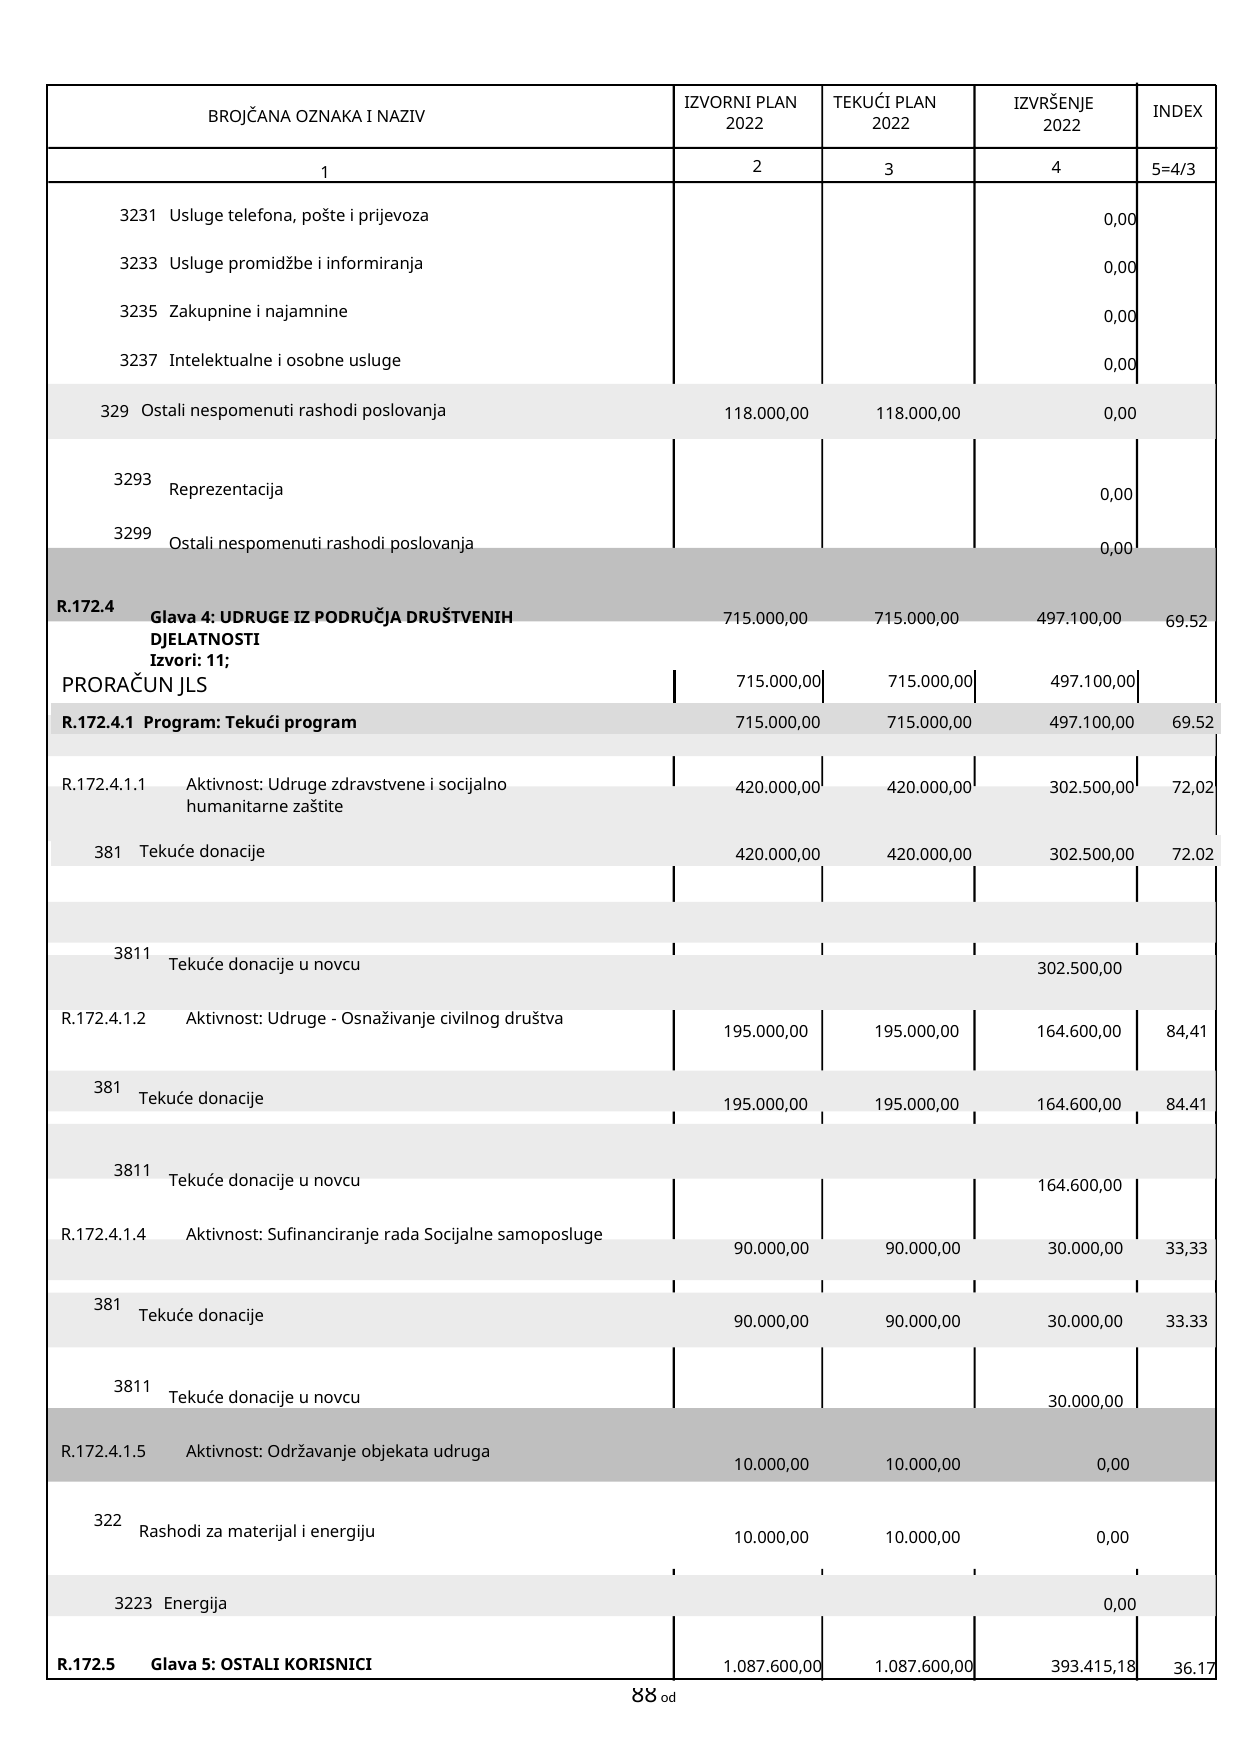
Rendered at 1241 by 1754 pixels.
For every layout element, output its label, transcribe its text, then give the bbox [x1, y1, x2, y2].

text Ostali nespomenuti rashodi poslovanja [168, 532, 498, 555]
text TEKUĆI PLAN [833, 91, 946, 113]
text 381 [93, 1293, 126, 1315]
text 381 [93, 1076, 126, 1099]
text 164.600,00 [1037, 1173, 1232, 1196]
text 90.000,00 [885, 1236, 976, 1259]
text 164.600,00 84.41 [1036, 1093, 1232, 1116]
text 0,00 [1095, 536, 1137, 559]
text 322 [93, 1509, 126, 1532]
text 0,00 [1097, 1453, 1232, 1476]
text 164.600,00 [1036, 1020, 1134, 1043]
text 90.000,00 [734, 1236, 825, 1259]
text 30.000,00 33.33 [1047, 1309, 1232, 1332]
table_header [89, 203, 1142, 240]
text Glava 4: UDRUGE IZ PODRUČJA DRUŠTVENIH DJELATNOSTI [150, 606, 576, 650]
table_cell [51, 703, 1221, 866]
text Rashodi za materijal i energiju [139, 1519, 400, 1542]
text 715.000,00 [874, 607, 976, 629]
text 30.000,00 [1048, 1236, 1135, 1259]
text 84,41 [1166, 1020, 1232, 1043]
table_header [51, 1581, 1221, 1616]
text 195.000,00 [874, 1020, 976, 1043]
text 10.000,00 [734, 1453, 825, 1476]
text 0,00 [1096, 1526, 1232, 1548]
list Aktivnost: Održavanje objekata udruga [61, 1439, 521, 1462]
text 3299 [114, 521, 157, 544]
text 3811 [114, 1375, 157, 1397]
text Tekuće donacije [139, 1087, 277, 1109]
text 715.000,00 [723, 607, 825, 629]
text 302.500,00 [1037, 957, 1232, 979]
list Aktivnost: Sufinanciranje rada Socijalne samoposluge [61, 1223, 642, 1246]
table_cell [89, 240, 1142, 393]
text R.172.4.1.2 Aktivnost: Udruge - Osnaživanje civilnog društva [61, 1006, 601, 1029]
text Izvori: 11; [150, 650, 579, 670]
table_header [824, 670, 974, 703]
text 0,00 [1095, 482, 1137, 505]
text 3811 [114, 1158, 157, 1181]
text R.172.4 [56, 595, 128, 618]
text 3293 [114, 467, 157, 490]
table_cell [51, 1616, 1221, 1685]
text Tekuće donacije [139, 1303, 277, 1326]
text Tekuće donacije u novcu [168, 1169, 379, 1191]
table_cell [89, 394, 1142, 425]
text IZVORNI PLAN [684, 91, 808, 113]
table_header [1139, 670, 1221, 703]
text 195.000,00 [723, 1020, 825, 1043]
text Tekuće donacije u novcu [168, 1385, 379, 1408]
text BROJČANA OZNAKA I NAZIV [208, 105, 452, 127]
text 195.000,00 [874, 1093, 972, 1116]
text 497.100,00 69.52 [1037, 607, 1232, 632]
text 195.000,00 [723, 1093, 821, 1116]
text 1 [320, 161, 1232, 184]
text 10.000,00 [885, 1453, 976, 1476]
text 33,33 [1165, 1236, 1232, 1259]
text 3811 [114, 942, 157, 964]
text 30.000,00 [1048, 1390, 1232, 1412]
text Tekuće donacije u novcu [168, 952, 379, 975]
text 10.000,00 [733, 1526, 821, 1548]
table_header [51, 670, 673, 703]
text 90.000,00 [885, 1309, 976, 1332]
text IZVRŠENJE [1013, 92, 1108, 115]
text 90.000,00 [733, 1309, 821, 1332]
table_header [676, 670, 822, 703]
text Reprezentacija [168, 478, 498, 500]
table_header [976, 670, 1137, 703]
text 10.000,00 [885, 1526, 976, 1548]
text INDEX [1153, 100, 1232, 123]
